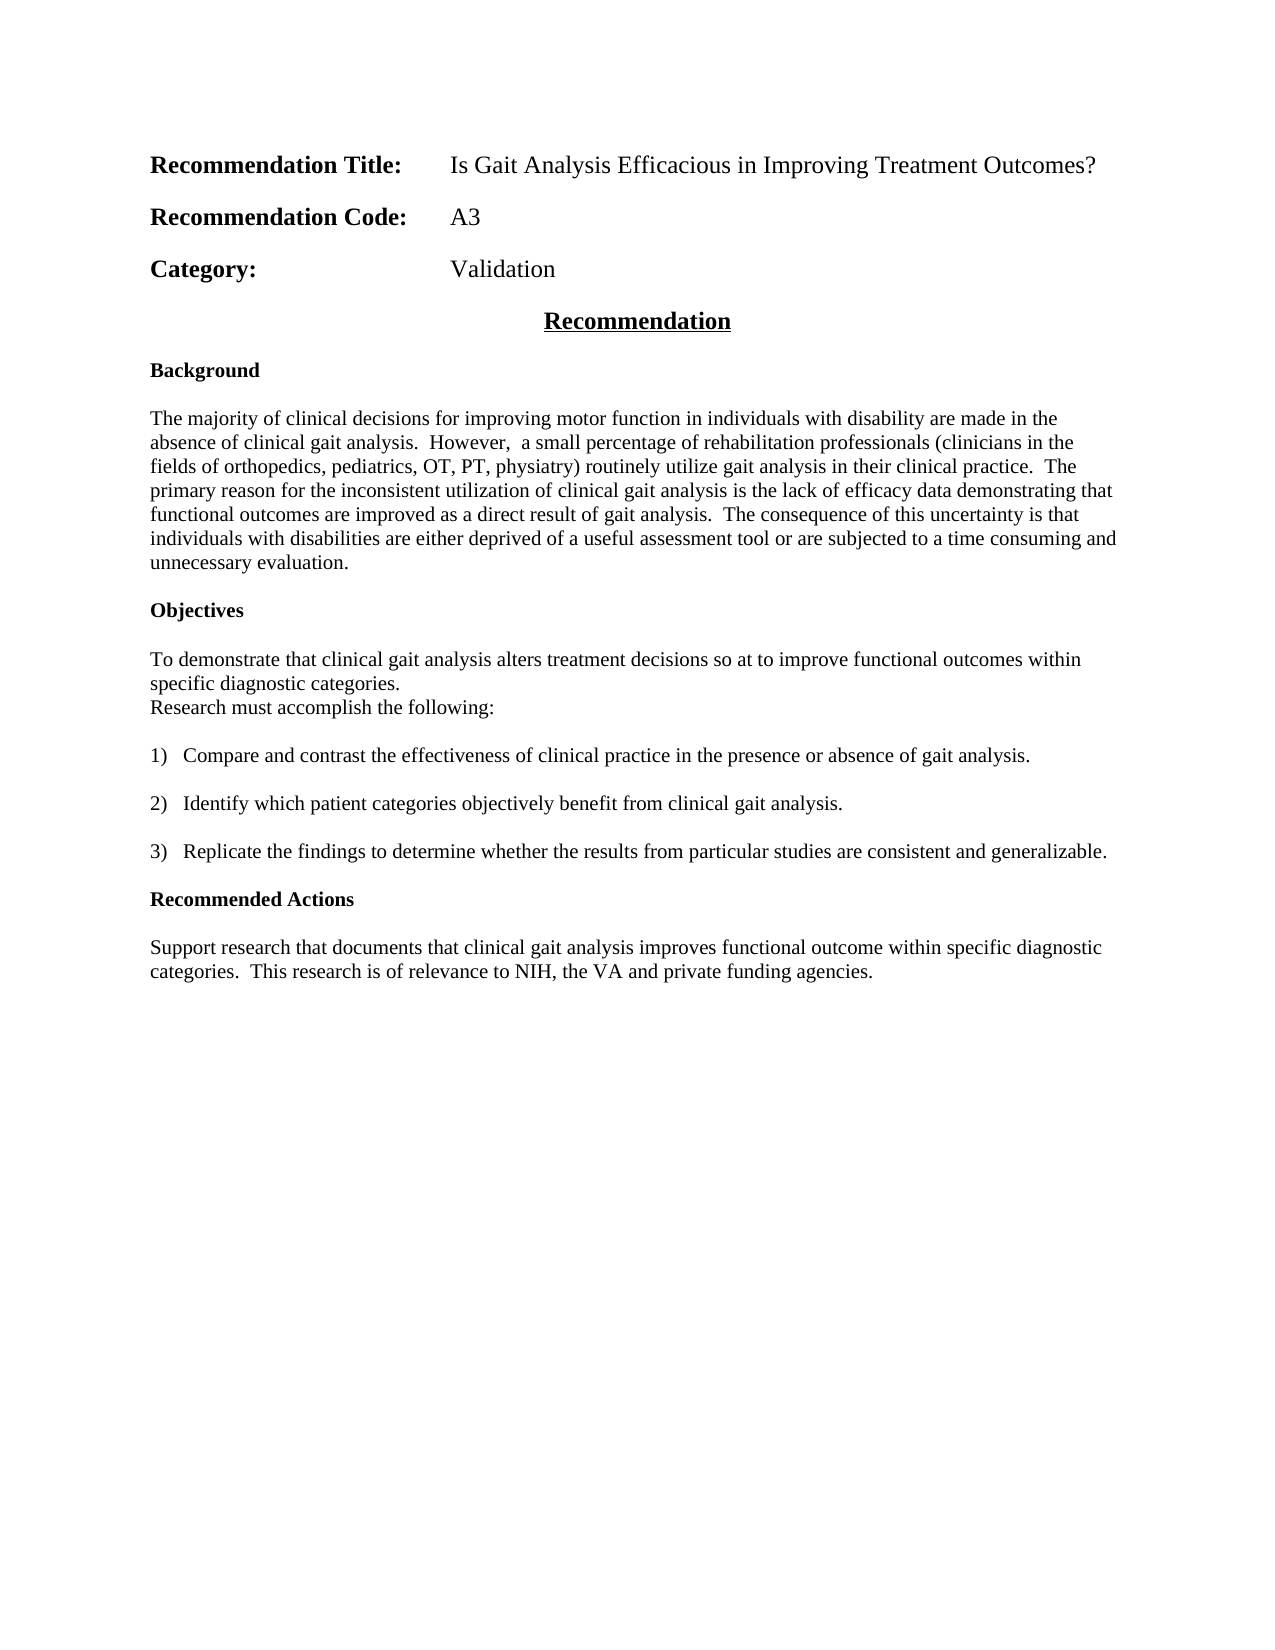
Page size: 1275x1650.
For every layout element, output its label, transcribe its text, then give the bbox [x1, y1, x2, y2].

text Recommended Actions [150, 887, 1125, 911]
text Recommendation Code: A3 [150, 207, 1125, 230]
text Support research that documents that clinical gait analysis improves functional outcome within specific diagnostic categories. This research is of relevance to NIH, the VA and private funding agencies. [150, 935, 1125, 983]
text The majority of clinical decisions for improving motor function in individuals with disability are made in the absence of clinical gait analysis. However, a small percentage of rehabilitation professionals (clinicians in the fields of orthopedics, pediatrics, OT, PT, physiatry) routinely utilize gait analysis in their clinical practice. The primary reason for the inconsistent utilization of clinical gait analysis is the lack of efficacy data demonstrating that functional outcomes are improved as a direct result of gait analysis. The consequence of this uncertainty is that individuals with disabilities are either deprived of a useful assessment tool or are subjected to a time consuming and unnecessary evaluation. [150, 406, 1125, 574]
text 1) Compare and contrast the effectiveness of clinical practice in the presence or absence of gait analysis. [150, 743, 1125, 767]
text Category: Validation [150, 259, 1125, 282]
text To demonstrate that clinical gait analysis alters treatment decisions so at to improve functional outcomes within specific diagnostic categories. [150, 647, 1125, 695]
text Objectives [150, 598, 1125, 622]
text 2) Identify which patient categories objectively benefit from clinical gait analysis. [150, 791, 1125, 815]
text Research must accomplish the following: [150, 695, 1125, 719]
text 3) Replicate the findings to determine whether the results from particular studies are consistent and generalizable. [150, 839, 1125, 863]
text Recommendation Title: Is Gait Analysis Efficacious in Improving Treatment Outcomes? [150, 150, 1125, 179]
text Background [150, 358, 1125, 382]
text Recommendation [150, 311, 1125, 334]
